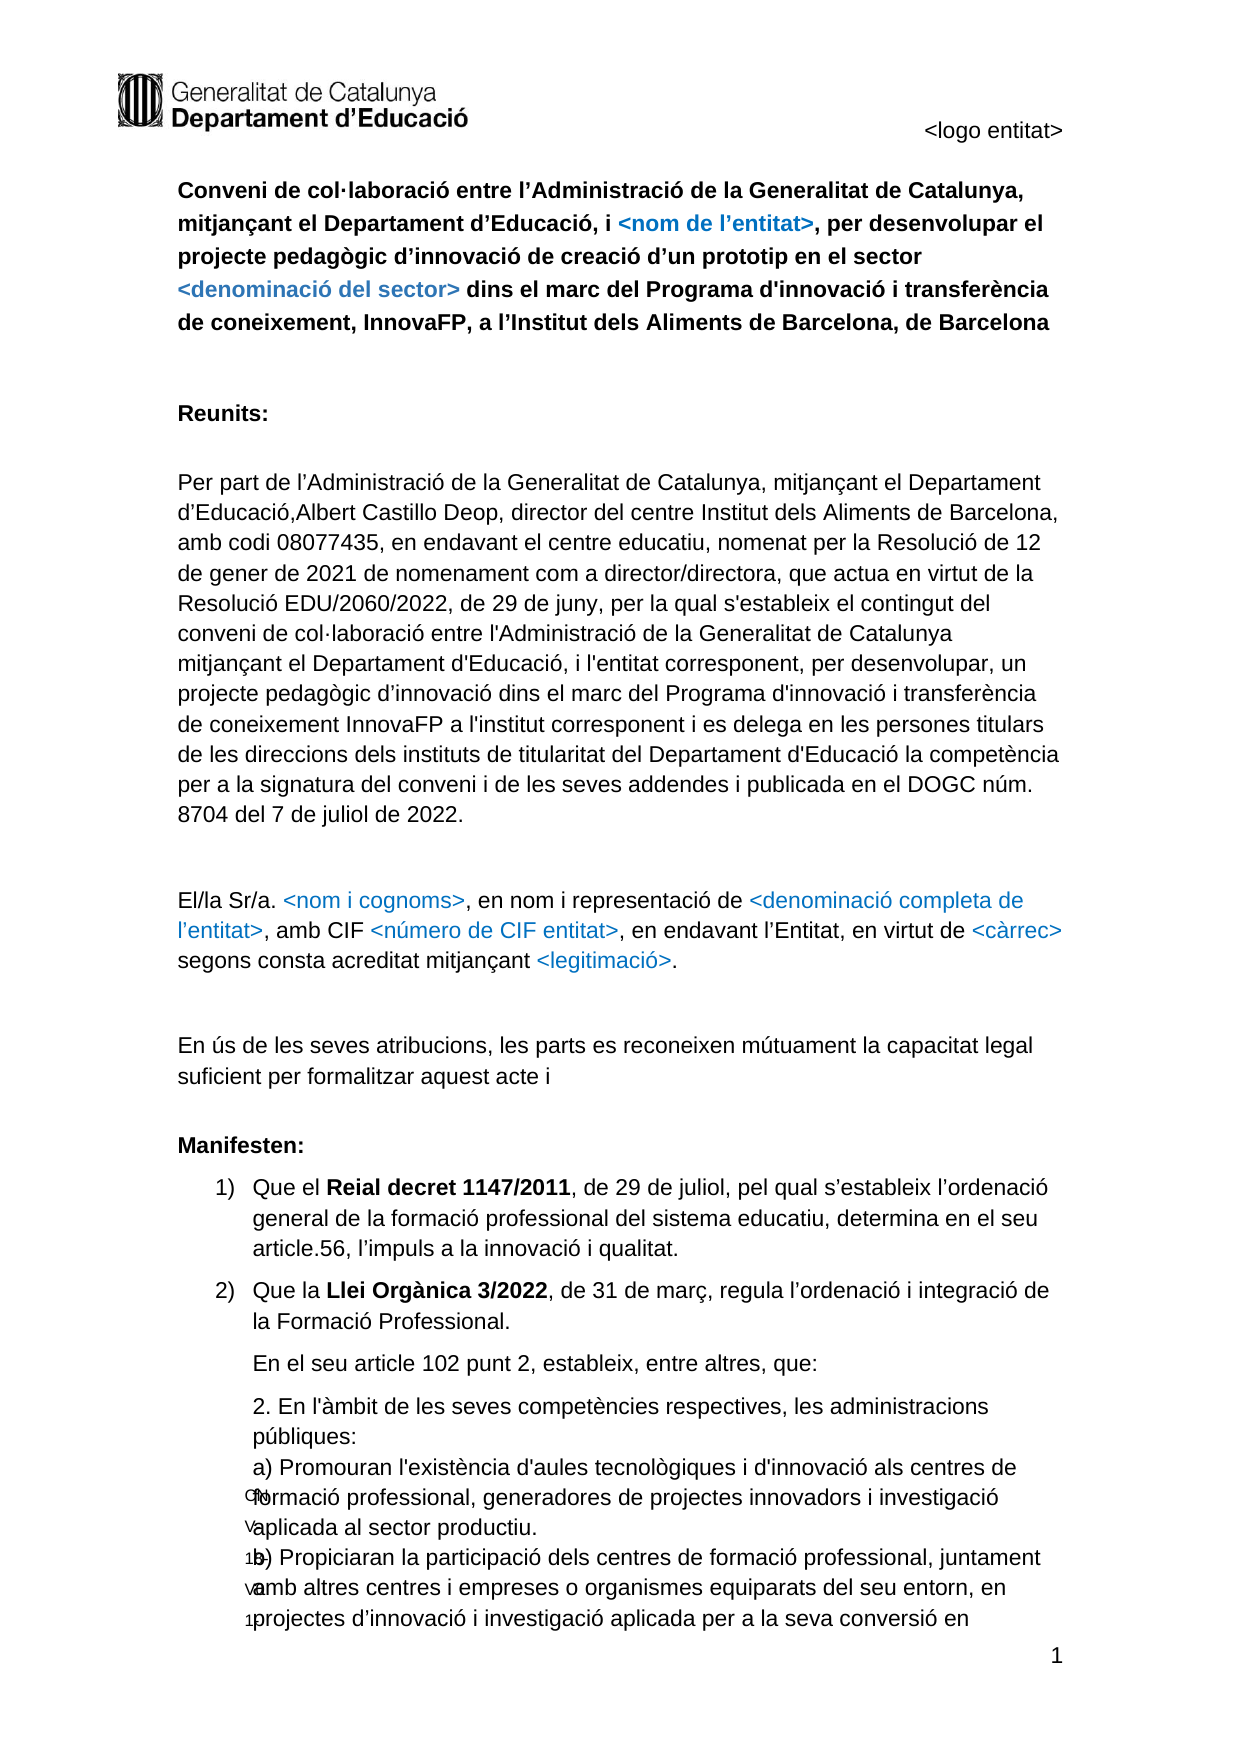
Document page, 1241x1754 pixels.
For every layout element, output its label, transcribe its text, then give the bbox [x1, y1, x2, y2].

list Que el Reial decret 1147/2011, de 29 de juliol, pel qual s’estableix l’ordenació general de la formació professional del sistema educatiu, determina en el seu article.56, l’impuls a la innovació i qualitat. [215, 1174, 1063, 1261]
list Que la Llei Orgànica 3/2022, de 31 de març, regula l’ordenació i integració de la Formació Professional. [215, 1277, 1063, 1334]
text a) Promouran l'existència d'aules tecnològiques i d'innovació als centres de formació professional, generadores de projectes innovadors i investigació aplicada al sector productiu. [252, 1453, 1063, 1540]
text En el seu article 102 punt 2, estableix, entre altres, que: [252, 1350, 1063, 1377]
text El/la Sr/a. <nom i cognoms>, en nom i representació de <denominació completa de l’entitat>, amb CIF <número de CIF entitat>, en endavant l’Entitat, en virtut de <càrrec> segons consta acreditat mitjançant <legitimació>. [177, 887, 1063, 973]
text 2. En l'àmbit de les seves competències respectives, les administracions públiques: [252, 1393, 1063, 1450]
text En ús de les seves atribucions, les parts es reconeixen mútuament la capacitat legal suficient per formalitzar aquest acte i [177, 1032, 1063, 1089]
text Manifesten: [177, 1132, 1063, 1158]
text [252, 1544, 1063, 1631]
picture [118, 73, 494, 139]
text Per part de l’Administració de la Generalitat de Catalunya, mitjançant el Departament d’Educació,Albert Castillo Deop, director del centre Institut dels Aliments de Barcelona, amb codi 08077435, en endavant el centre educatiu, nomenat per la Resolució de 12 de gener de 2021 de nomenament com a director/directora, que actua en virtut de la Resolució EDU/2060/2022, de 29 de juny, per la qual s'estableix el contingut del conveni de col·laboració entre l'Administració de la Generalitat de Catalunya mitjançant el Departament d'Educació, i l'entitat corresponent, per desenvolupar, un projecte pedagògic d’innovació dins el marc del Programa d'innovació i transferència de coneixement InnovaFP a l'institut corresponent i es delega en les persones titulars de les direccions dels instituts de titularitat del Departament d'Educació la competència per a la signatura del conveni i de les seves addendes i publicada en el DOGC núm. 8704 del 7 de juliol de 2022. [177, 469, 1063, 827]
text Conveni de col·laboració entre l’Administració de la Generalitat de Catalunya, mitjançant el Departament d’Educació, i <nom de l’entitat>, per desenvolupar el projecte pedagògic d’innovació de creació d’un prototip en el sector <denominació del sector> dins el marc del Programa d'innovació i transferència de coneixement, InnovaFP, a l’Institut dels Aliments de Barcelona, de Barcelona [177, 177, 1063, 335]
text Reunits: [177, 400, 1063, 426]
